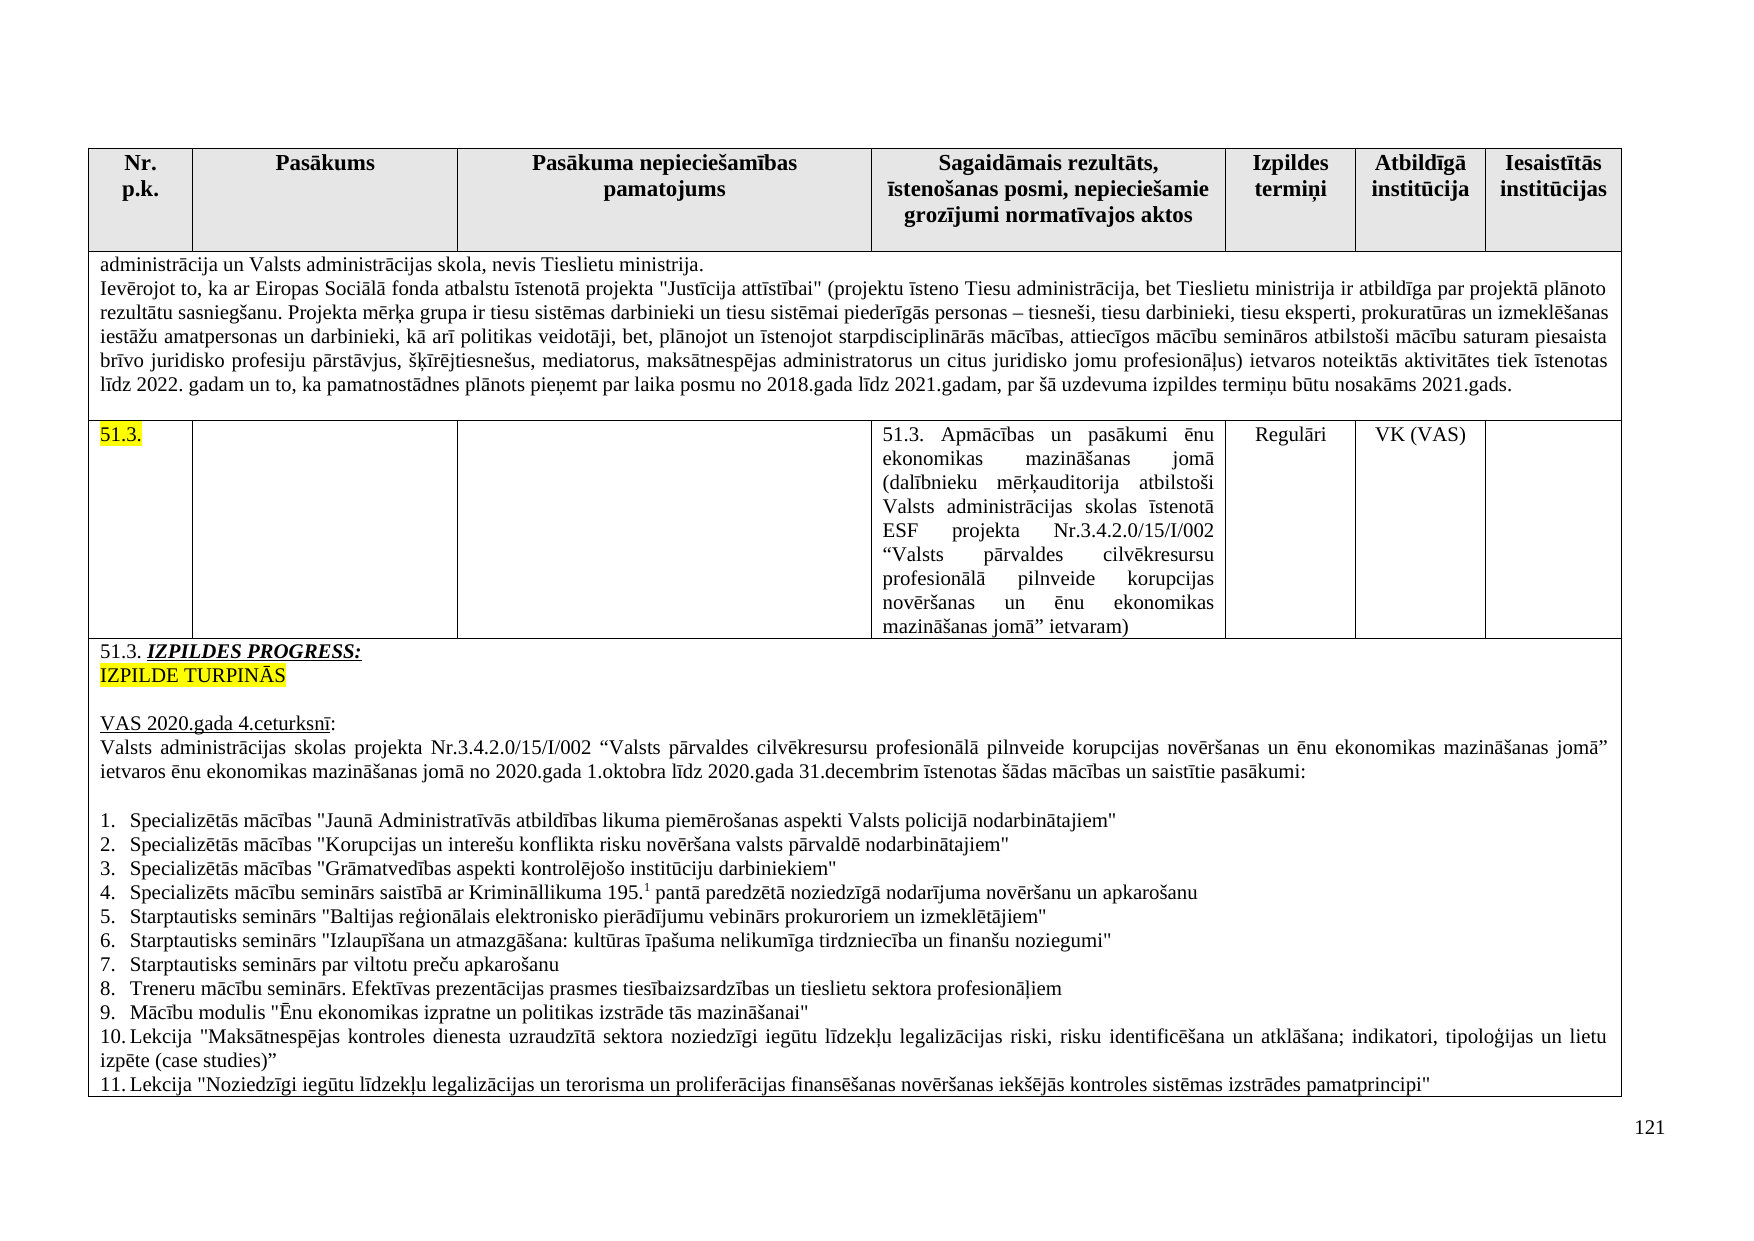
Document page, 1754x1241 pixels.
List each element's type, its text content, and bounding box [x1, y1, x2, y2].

table_cell 51.3. [89, 421, 192, 638]
table_cell [458, 421, 871, 638]
table_header Sagaidāmais rezultāts, īstenošanas posmi, nepieciešamie grozījumi normatīvajos aktos [872, 149, 1225, 251]
table_header Iesaistītās institūcijas [1486, 149, 1621, 251]
table_header Izpildes termiņi [1226, 149, 1355, 251]
table_header Nr. p.k. [89, 149, 192, 251]
table_cell VK (VAS) [1356, 421, 1485, 638]
table_cell [193, 421, 457, 638]
table_cell [1486, 421, 1621, 638]
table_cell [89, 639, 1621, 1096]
table_cell Regulāri [1226, 421, 1355, 638]
table_header Atbildīgā institūcija [1356, 149, 1485, 251]
table_header Pasākuma nepieciešamības pamatojums [458, 149, 871, 251]
table_cell 51.3. Apmācības un pasākumi ēnu ekonomikas mazināšanas jomā (dalībnieku mērķauditorija atbilstoši Valsts administrācijas skolas īstenotā ESF projekta Nr.3.4.2.0/15/I/002 “Valsts pārvaldes cilvēkresursu profesionālā pilnveide korupcijas novēršanas un ēnu ekonomikas mazināšanas jomā” ietvaram) [872, 421, 1225, 638]
table_header Pasākums [193, 149, 457, 251]
